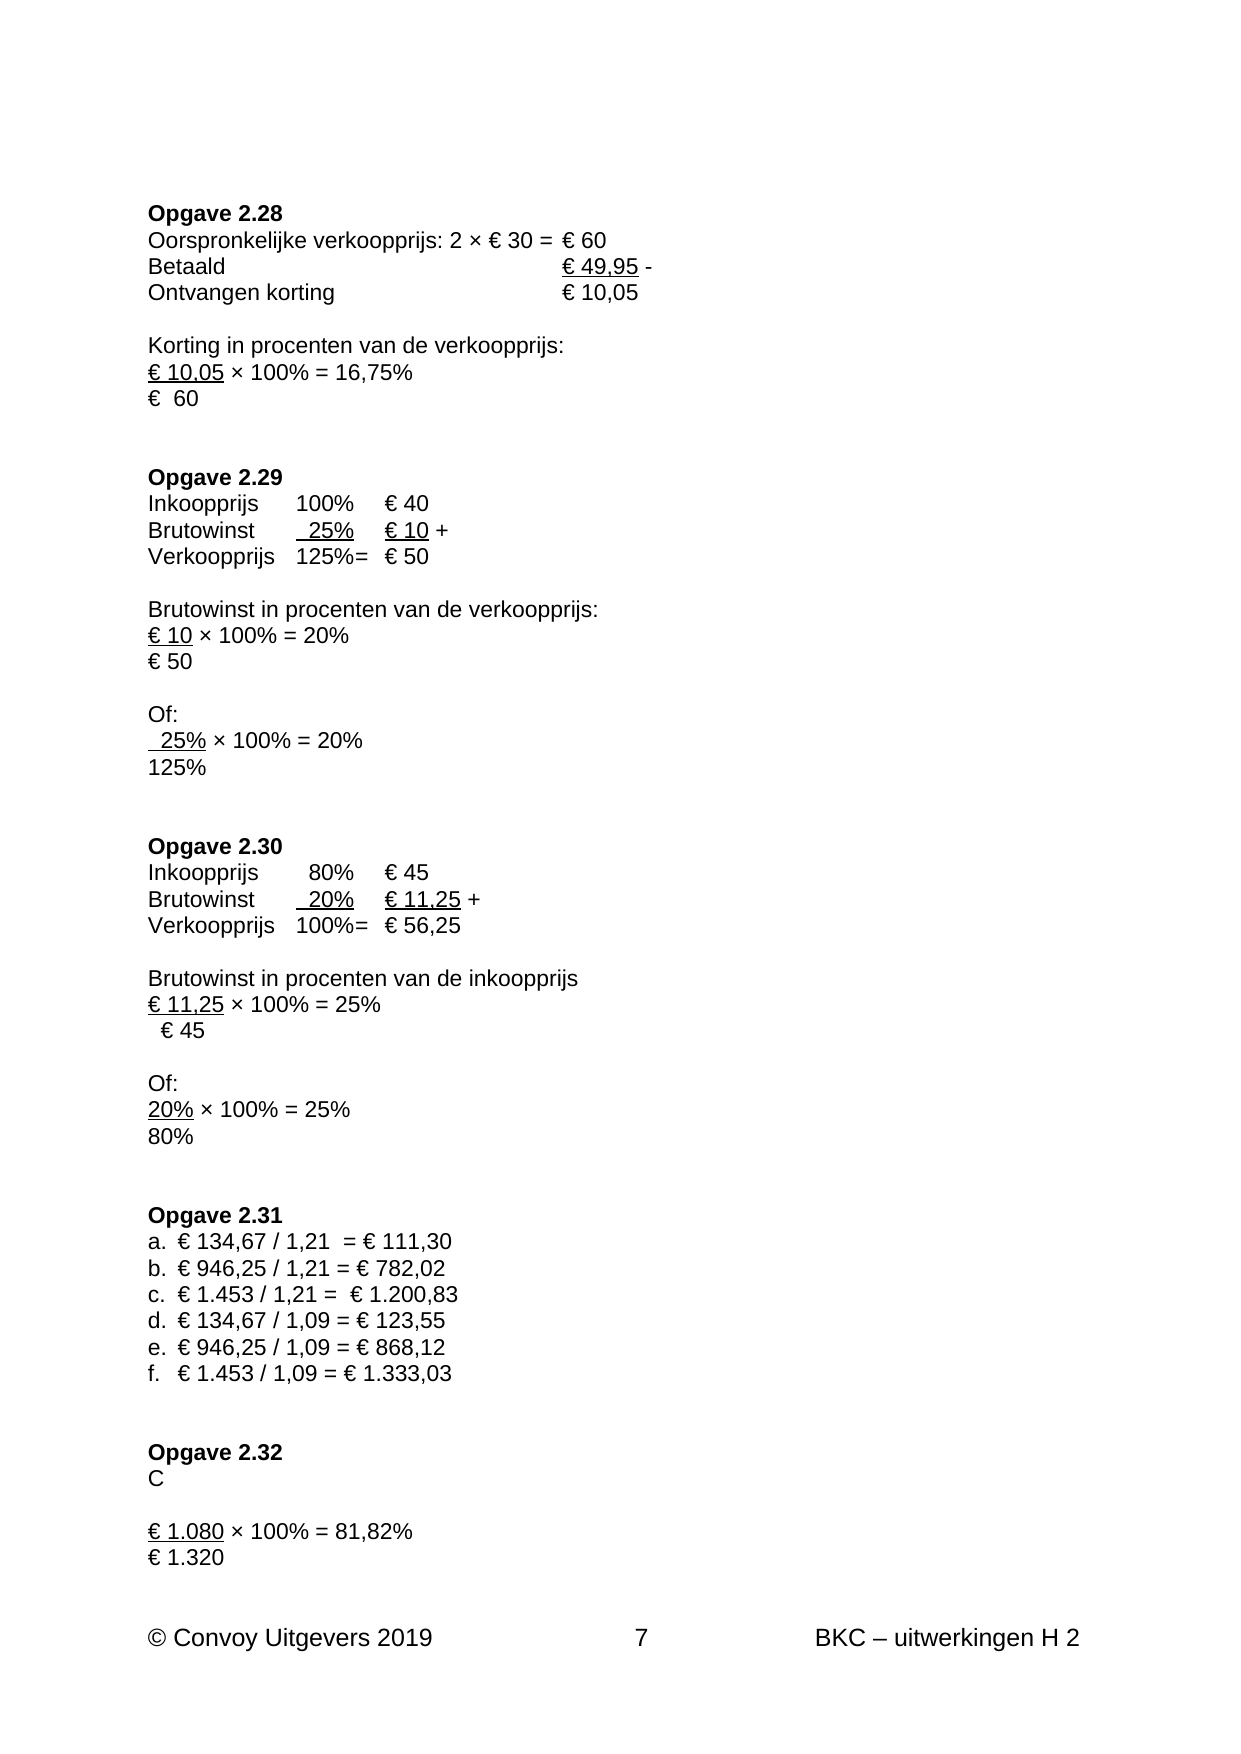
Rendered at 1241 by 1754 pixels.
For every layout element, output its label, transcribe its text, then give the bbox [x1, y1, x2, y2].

text 80% [148, 1123, 1090, 1149]
text Brutowinst in procenten van de verkoopprijs: [148, 596, 1090, 622]
text Of: [148, 1070, 1090, 1096]
list € 134,67 / 1,21 = € 111,30 [148, 1228, 1093, 1254]
list € 946,25 / 1,09 = € 868,12 [148, 1333, 1093, 1360]
text Opgave 2.30 [148, 833, 1093, 859]
list € 946,25 / 1,21 = € 782,02 [148, 1254, 1093, 1281]
list € 1.453 / 1,21 = € 1.200,83 [148, 1281, 1093, 1307]
text Brutowinst in procenten van de inkoopprijs [148, 964, 1090, 991]
text Betaald € 49,95 - [148, 253, 1093, 279]
text Of: [148, 701, 1090, 727]
text Opgave 2.29 [148, 464, 1093, 490]
text € 10 × 100% = 20% [148, 622, 1090, 648]
text Brutowinst 25% € 10 + [148, 517, 1090, 543]
text Inkoopprijs 80% € 45 [148, 859, 1090, 886]
text 25% × 100% = 20% [148, 727, 1090, 754]
text Ontvangen korting € 10,05 [148, 279, 1093, 306]
text € 50 [148, 648, 1090, 675]
text € 11,25 × 100% = 25% [148, 991, 1090, 1017]
list € 1.453 / 1,09 = € 1.333,03 [148, 1360, 1093, 1386]
text 125% [148, 754, 1090, 780]
text C [148, 1465, 1090, 1492]
text € 60 [148, 385, 1093, 411]
text € 1.320 [148, 1544, 1090, 1571]
text Brutowinst 20% € 11,25 + [148, 886, 1090, 912]
text Opgave 2.32 [148, 1439, 1093, 1465]
text Verkoopprijs 125% = € 50 [148, 543, 1090, 569]
text Opgave 2.31 [148, 1202, 1093, 1228]
text Oorspronkelijke verkoopprijs: 2 × € 30 = € 60 [148, 227, 1093, 253]
text Verkoopprijs 100% = € 56,25 [148, 912, 1090, 938]
text Korting in procenten van de verkoopprijs: [148, 332, 1093, 358]
text € 10,05 × 100% = 16,75% [148, 358, 1093, 385]
text € 45 [148, 1017, 1090, 1044]
text Opgave 2.28 [148, 200, 1093, 227]
text Inkoopprijs 100% € 40 [148, 490, 1090, 517]
list € 134,67 / 1,09 = € 123,55 [148, 1307, 1093, 1333]
text € 1.080 × 100% = 81,82% [148, 1518, 1090, 1544]
text 20% × 100% = 25% [148, 1096, 1090, 1123]
